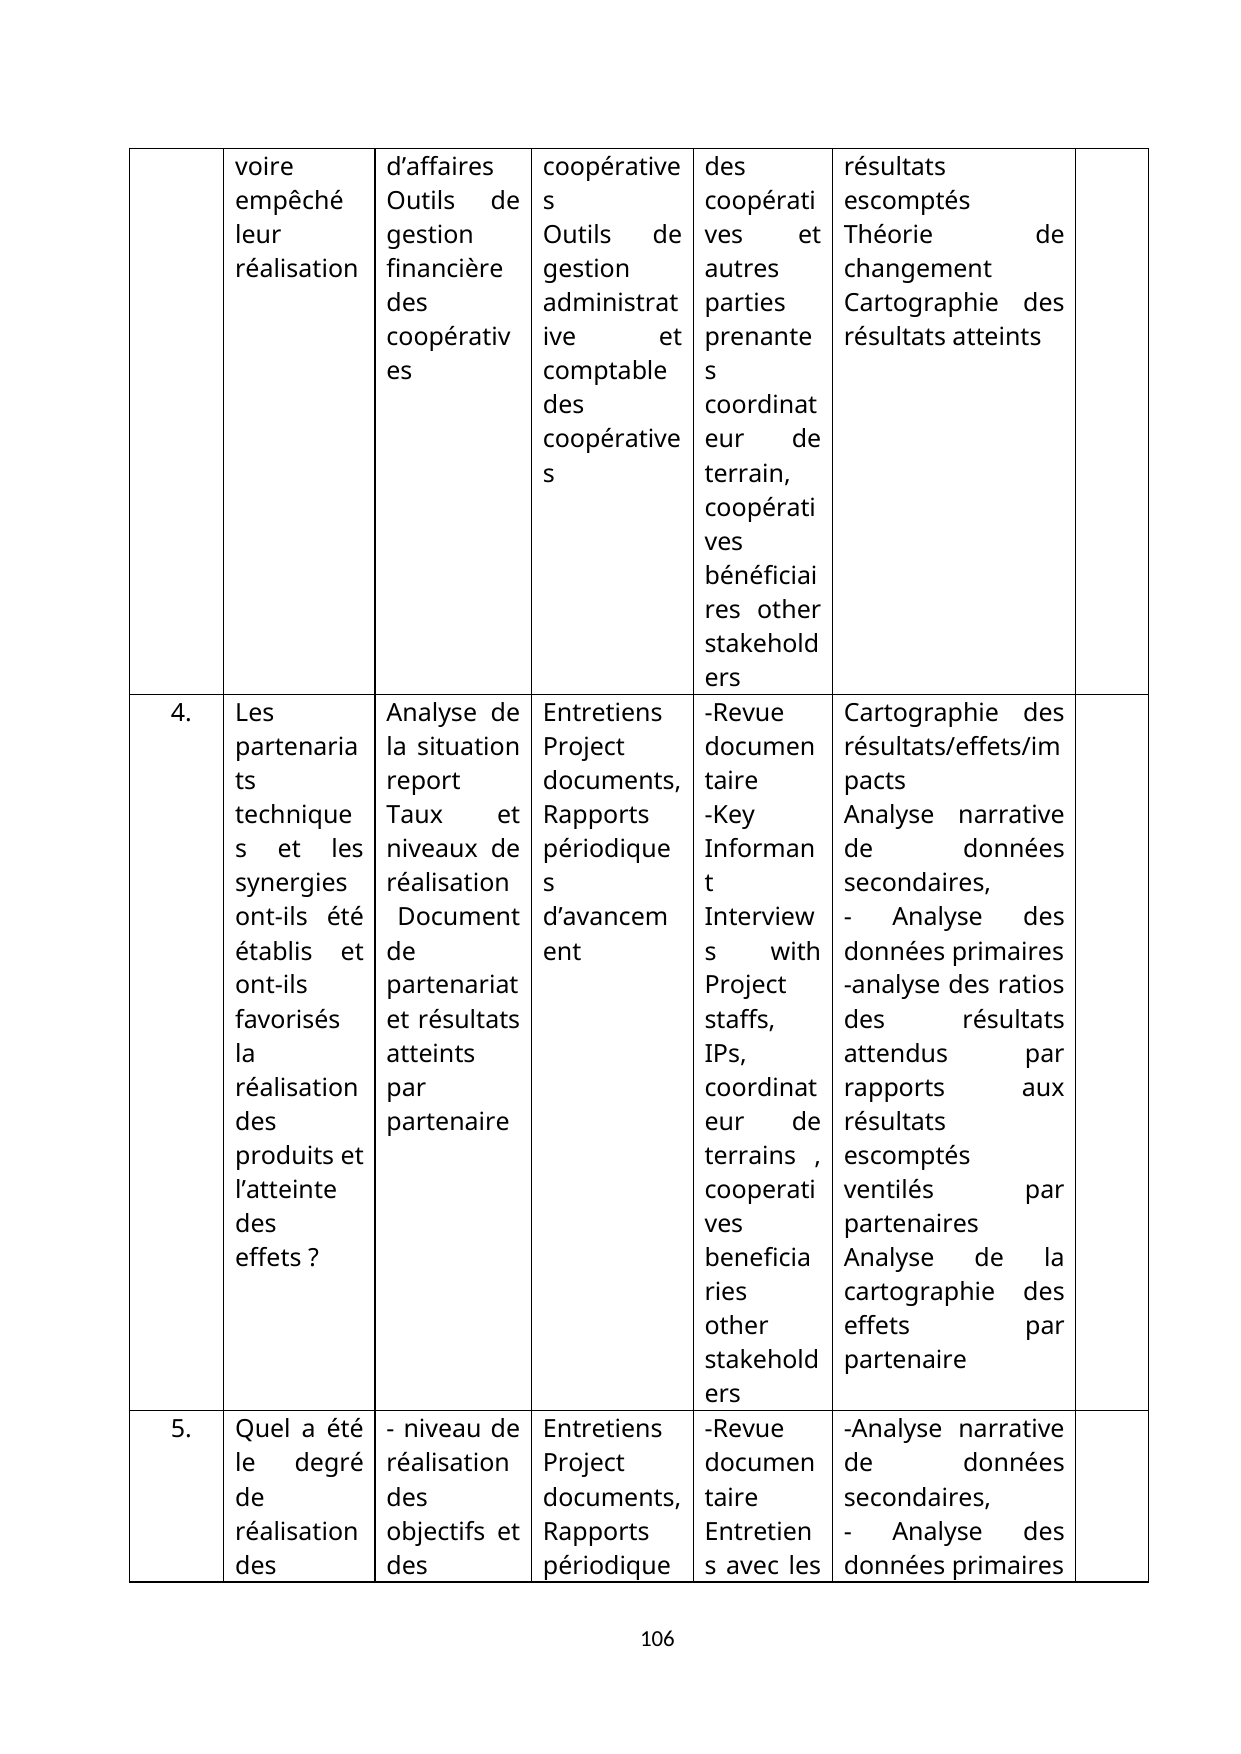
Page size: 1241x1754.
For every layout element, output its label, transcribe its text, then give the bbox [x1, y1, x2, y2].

table_cell Cartographie des résultats/effets/impacts Analyse narrative de données secondaires, - Analyse des données primaires -analyse des ratios des résultats attendus par rapports aux résultats escomptés ventilés par partenaires Analyse de la cartographie des effets par partenaire [833, 695, 1075, 1410]
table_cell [833, 1411, 1075, 1581]
table_cell Analyse de la situation report Taux et niveaux de réalisation Document de partenariat et résultats atteints par partenaire [376, 695, 531, 1410]
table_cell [376, 1411, 531, 1581]
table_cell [694, 1411, 832, 1581]
table_cell [130, 695, 223, 1410]
table_cell -Revue documentaire -Key Informant Interviews with Project staffs, IPs, coordinateur de terrains , cooperatives beneficiaries other stakeholders [694, 695, 832, 1410]
table_cell Entretiens Project documents, Rapports périodiques d’avancement [532, 695, 693, 1410]
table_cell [833, 149, 1075, 694]
table_cell [1076, 1411, 1148, 1581]
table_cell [532, 1411, 693, 1581]
table_cell [1076, 149, 1148, 694]
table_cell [224, 149, 374, 694]
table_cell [224, 1411, 374, 1581]
table_cell [130, 149, 223, 694]
table_cell [1076, 695, 1148, 1410]
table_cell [694, 149, 832, 694]
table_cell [376, 149, 531, 694]
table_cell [532, 149, 693, 694]
table_cell [130, 1411, 223, 1581]
table_cell Les partenariats techniques et les synergies ont-ils été établis et ont-ils favorisés la réalisation des produits et l’atteinte des effets ? [224, 695, 374, 1410]
